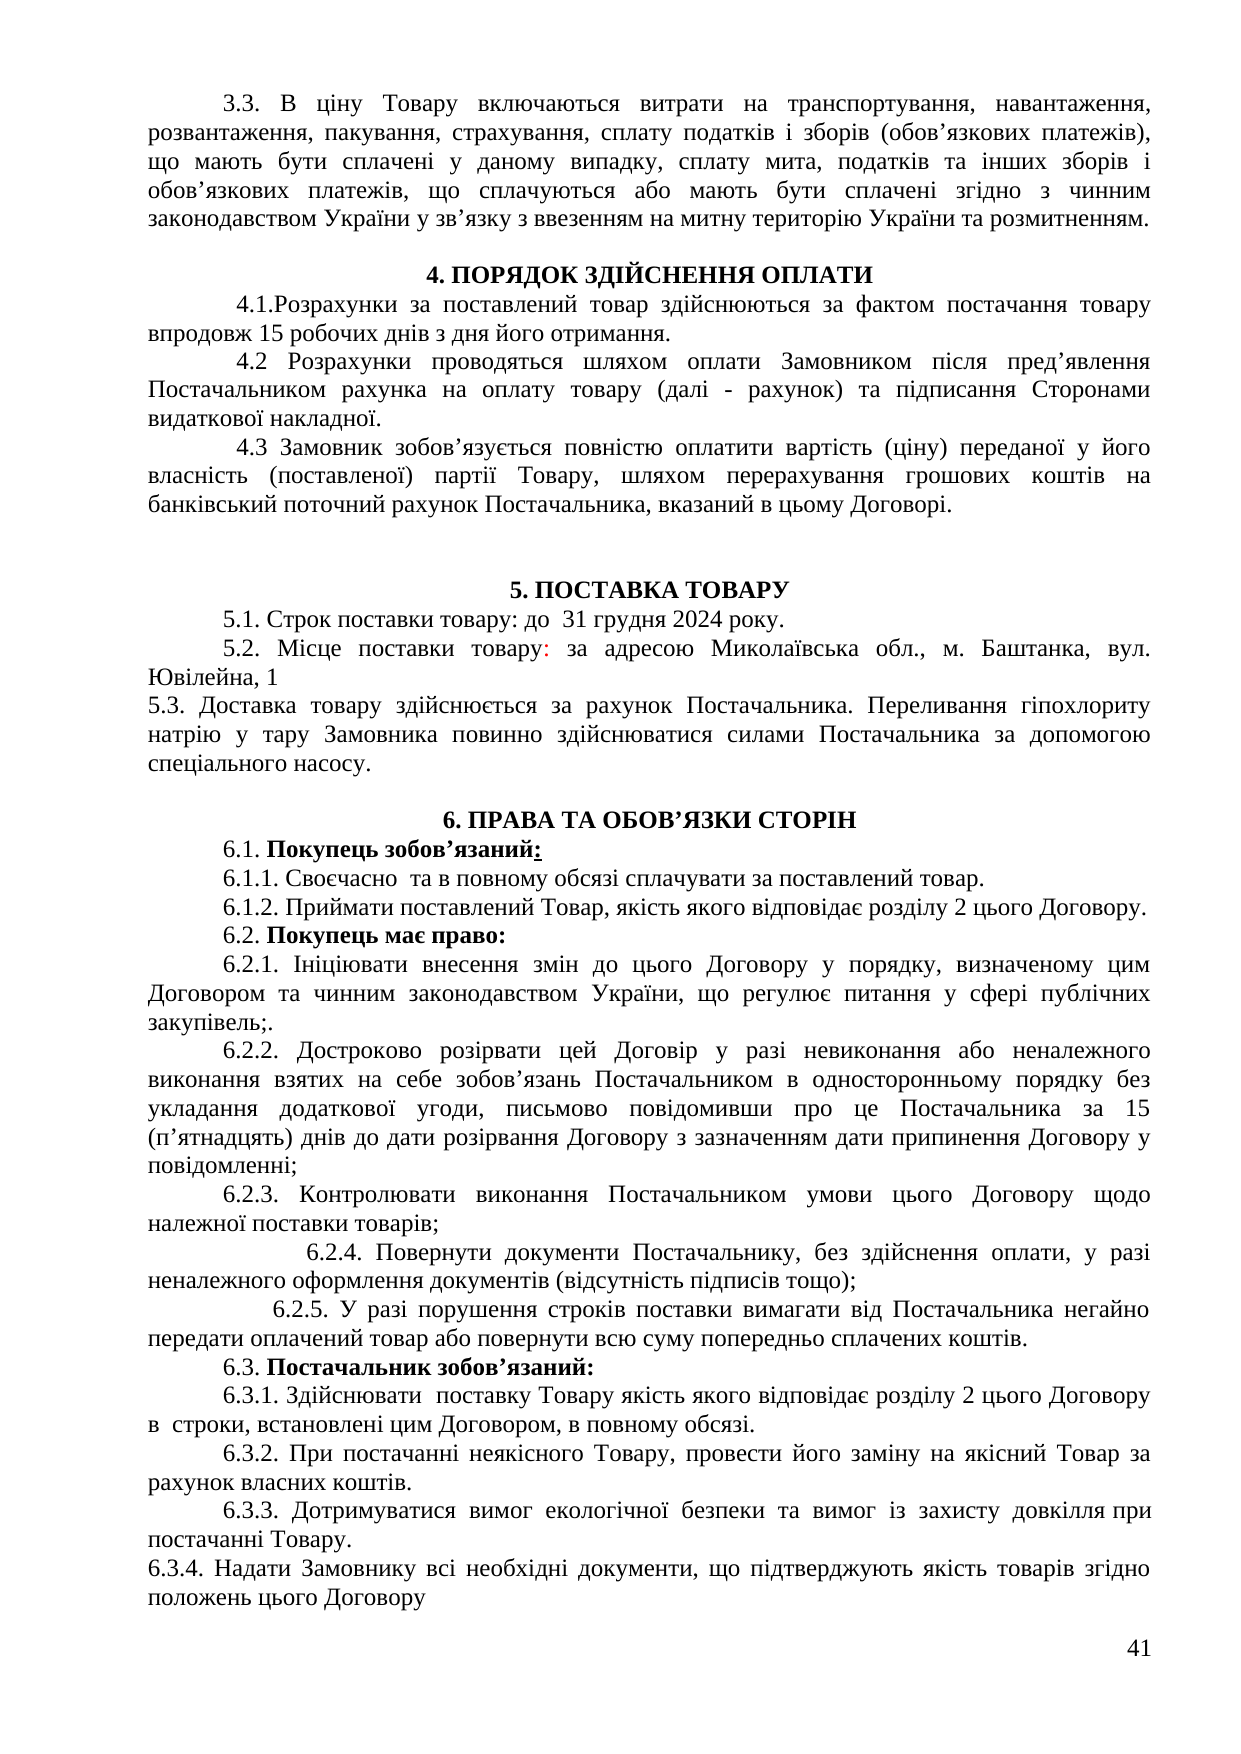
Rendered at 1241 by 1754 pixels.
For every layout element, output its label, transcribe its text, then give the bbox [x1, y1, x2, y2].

text 6.2. Покупець має право: [148, 920, 1152, 949]
text 6.1. Покупець зобов’язаний: [148, 834, 1152, 863]
text 5. ПОСТАВКА ТОВАРУ [148, 575, 1152, 604]
text 6.2.3. Контролювати виконання Постачальником умови цього Договору щодо належної поставки товарів; [148, 1179, 1152, 1237]
text 6.3.3. Дотримуватися вимог екологічної безпеки та вимог із захисту довкілля при постачанні Товару. [148, 1495, 1152, 1553]
text 6.3.2. При постачанні неякісного Товару, провести його заміну на якісний Товар за рахунок власних коштів. [148, 1438, 1152, 1495]
text 5.2. Місце поставки товару: за адресою Миколаївська обл., м. Баштанка, вул. Ювілейна, 1 [148, 633, 1152, 690]
text 4. ПОРЯДОК ЗДІЙСНЕННЯ ОПЛАТИ [148, 260, 1152, 289]
text 6. ПРАВА ТА ОБОВ’ЯЗКИ СТОРІН [148, 805, 1152, 834]
text 5.3. Доставка товару здійснюється за рахунок Постачальника. Переливання гіпохлориту натрію у тару Замовника повинно здійснюватися силами Постачальника за допомогою спеціального насосу. [148, 690, 1152, 777]
text 6.1.1. Своєчасно та в повному обсязі сплачувати за поставлений товар. [148, 863, 1152, 892]
text 4.3 Замовник зобов’язується повністю оплатити вартість (ціну) переданої у його власність (поставленої) партії Товару, шляхом перерахування грошових коштів на банківський поточний рахунок Постачальника, вказаний в цьому Договорі. [148, 432, 1152, 518]
text 6.3. Постачальник зобов’язаний: [148, 1352, 1152, 1380]
text 4.2 Розрахунки проводяться шляхом оплати Замовником після пред’явлення Постачальником рахунка на оплату товару (далі - рахунок) та підписання Сторонами видаткової накладної. [148, 347, 1152, 432]
text 6.1.2. Приймати поставлений Товар, якість якого відповідає розділу 2 цього Договору. [148, 892, 1152, 920]
text 6.3.1. Здійснювати поставку Товару якість якого відповідає розділу 2 цього Договору в строки, встановлені цим Договором, в повному обсязі. [148, 1380, 1152, 1438]
text 6.2.4. Повернути документи Постачальнику, без здійснення оплати, у разі неналежного оформлення документів (відсутність підписів тощо); [148, 1237, 1152, 1294]
text 4.1.Розрахунки за поставлений товар здійснюються за фактом постачання товару впродовж 15 робочих днів з дня його отримання. [148, 289, 1152, 347]
text 6.3.4. Надати Замовнику всі необхідні документи, що підтверджують якість товарів згідно положень цього Договору [148, 1553, 1152, 1610]
text 6.2.2. Достроково розірвати цей Договір у разі невиконання або неналежного виконання взятих на себе зобов’язань Постачальником в односторонньому порядку без укладання додаткової угоди, письмово повідомивши про це Постачальника за 15 (п’ятнадцять) днів до дати розірвання Договору з зазначенням дати припинення Договору у повідомленні; [148, 1035, 1152, 1179]
text 3.3. В ціну Товару включаються витрати на транспортування, навантаження, розвантаження, пакування, страхування, сплату податків і зборів (обов’язкових платежів), що мають бути сплачені у даному випадку, сплату мита, податків та інших зборів і обов’язкових платежів, що сплачуються або мають бути сплачені згідно з чинним законодавством України у зв’язку з ввезенням на митну територію України та розмитненням. [148, 88, 1152, 232]
text 6.2.1. Ініціювати внесення змін до цього Договору у порядку, визначеному цим Договором та чинним законодавством України, що регулює питання у сфері публічних закупівель;. [148, 949, 1152, 1035]
text 6.2.5. У разі порушення строків поставки вимагати від Постачальника негайно передати оплачений товар або повернути всю суму попередньо сплачених коштів. [148, 1294, 1152, 1352]
text 5.1. Строк поставки товару: до 31 грудня 2024 року. [148, 604, 1152, 633]
